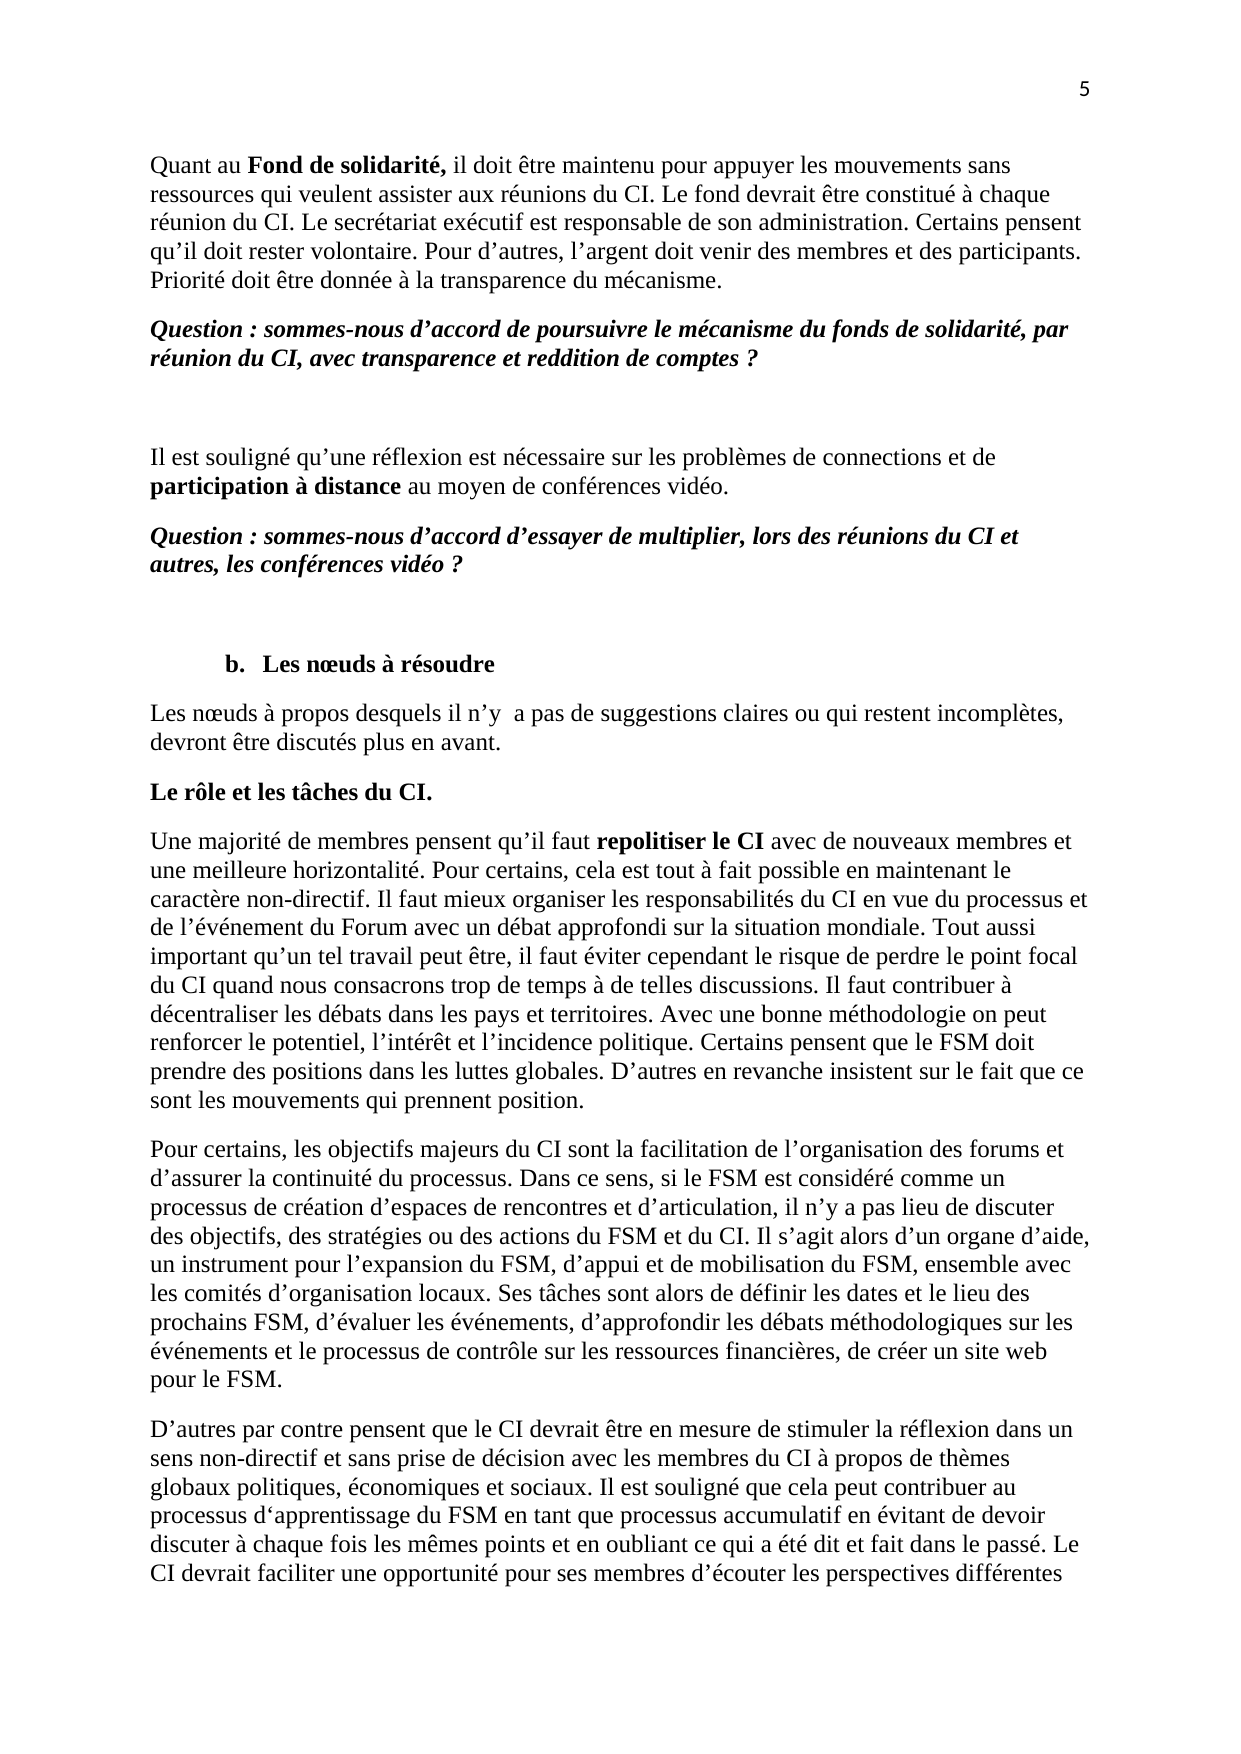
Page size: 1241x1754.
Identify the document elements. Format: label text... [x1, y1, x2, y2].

text Le rôle et les tâches du CI. [150, 777, 1090, 805]
text Quant au Fond de solidarité, il doit être maintenu pour appuyer les mouvements sans ressources qui veulent assister aux réunions du CI. Le fond devrait être constitué à chaque réunion du CI. Le secrétariat exécutif est responsable de son administration. Certains pensent qu’il doit rester volontaire. Pour d’autres, l’argent doit venir des membres et des participants. Priorité doit être donnée à la transparence du mécanisme. [150, 150, 1090, 294]
text Une majorité de membres pensent qu’il faut repolitiser le CI avec de nouveaux membres et une meilleure horizontalité. Pour certains, cela est tout à fait possible en maintenant le caractère non-directif. Il faut mieux organiser les responsabilités du CI en vue du processus et de l’événement du Forum avec un débat approfondi sur la situation mondiale. Tout aussi important qu’un tel travail peut être, il faut éviter cependant le risque de perdre le point focal du CI quand nous consacrons trop de temps à de telles discussions. Il faut contribuer à décentraliser les débats dans les pays et territoires. Avec une bonne méthodologie on peut renforcer le potentiel, l’intérêt et l’incidence politique. Certains pensent que le FSM doit prendre des positions dans les luttes globales. D’autres en revanche insistent sur le fait que ce sont les mouvements qui prennent position. [150, 826, 1090, 1114]
text Question : sommes-nous d’accord d’essayer de multiplier, lors des réunions du CI et autres, les conférences vidéo ? [150, 521, 1090, 578]
list Les nœuds à résoudre [225, 649, 1090, 677]
text Il est souligné qu’une réflexion est nécessaire sur les problèmes de connections et de participation à distance au moyen de conférences vidéo. [150, 442, 1090, 500]
text Question : sommes-nous d’accord de poursuivre le mécanisme du fonds de solidarité, par réunion du CI, avec transparence et reddition de comptes ? [150, 314, 1090, 372]
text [150, 1414, 1090, 1587]
text Pour certains, les objectifs majeurs du CI sont la facilitation de l’organisation des forums et d’assurer la continuité du processus. Dans ce sens, si le FSM est considéré comme un processus de création d’espaces de rencontres et d’articulation, il n’y a pas lieu de discuter des objectifs, des stratégies ou des actions du FSM et du CI. Il s’agit alors d’un organe d’aide, un instrument pour l’expansion du FSM, d’appui et de mobilisation du FSM, ensemble avec les comités d’organisation locaux. Ses tâches sont alors de définir les dates et le lieu des prochains FSM, d’évaluer les événements, d’approfondir les débats méthodologiques sur les événements et le processus de contrôle sur les ressources financières, de créer un site web pour le FSM. [150, 1134, 1090, 1393]
text Les nœuds à propos desquels il n’y a pas de suggestions claires ou qui restent incomplètes, devront être discutés plus en avant. [150, 698, 1090, 756]
